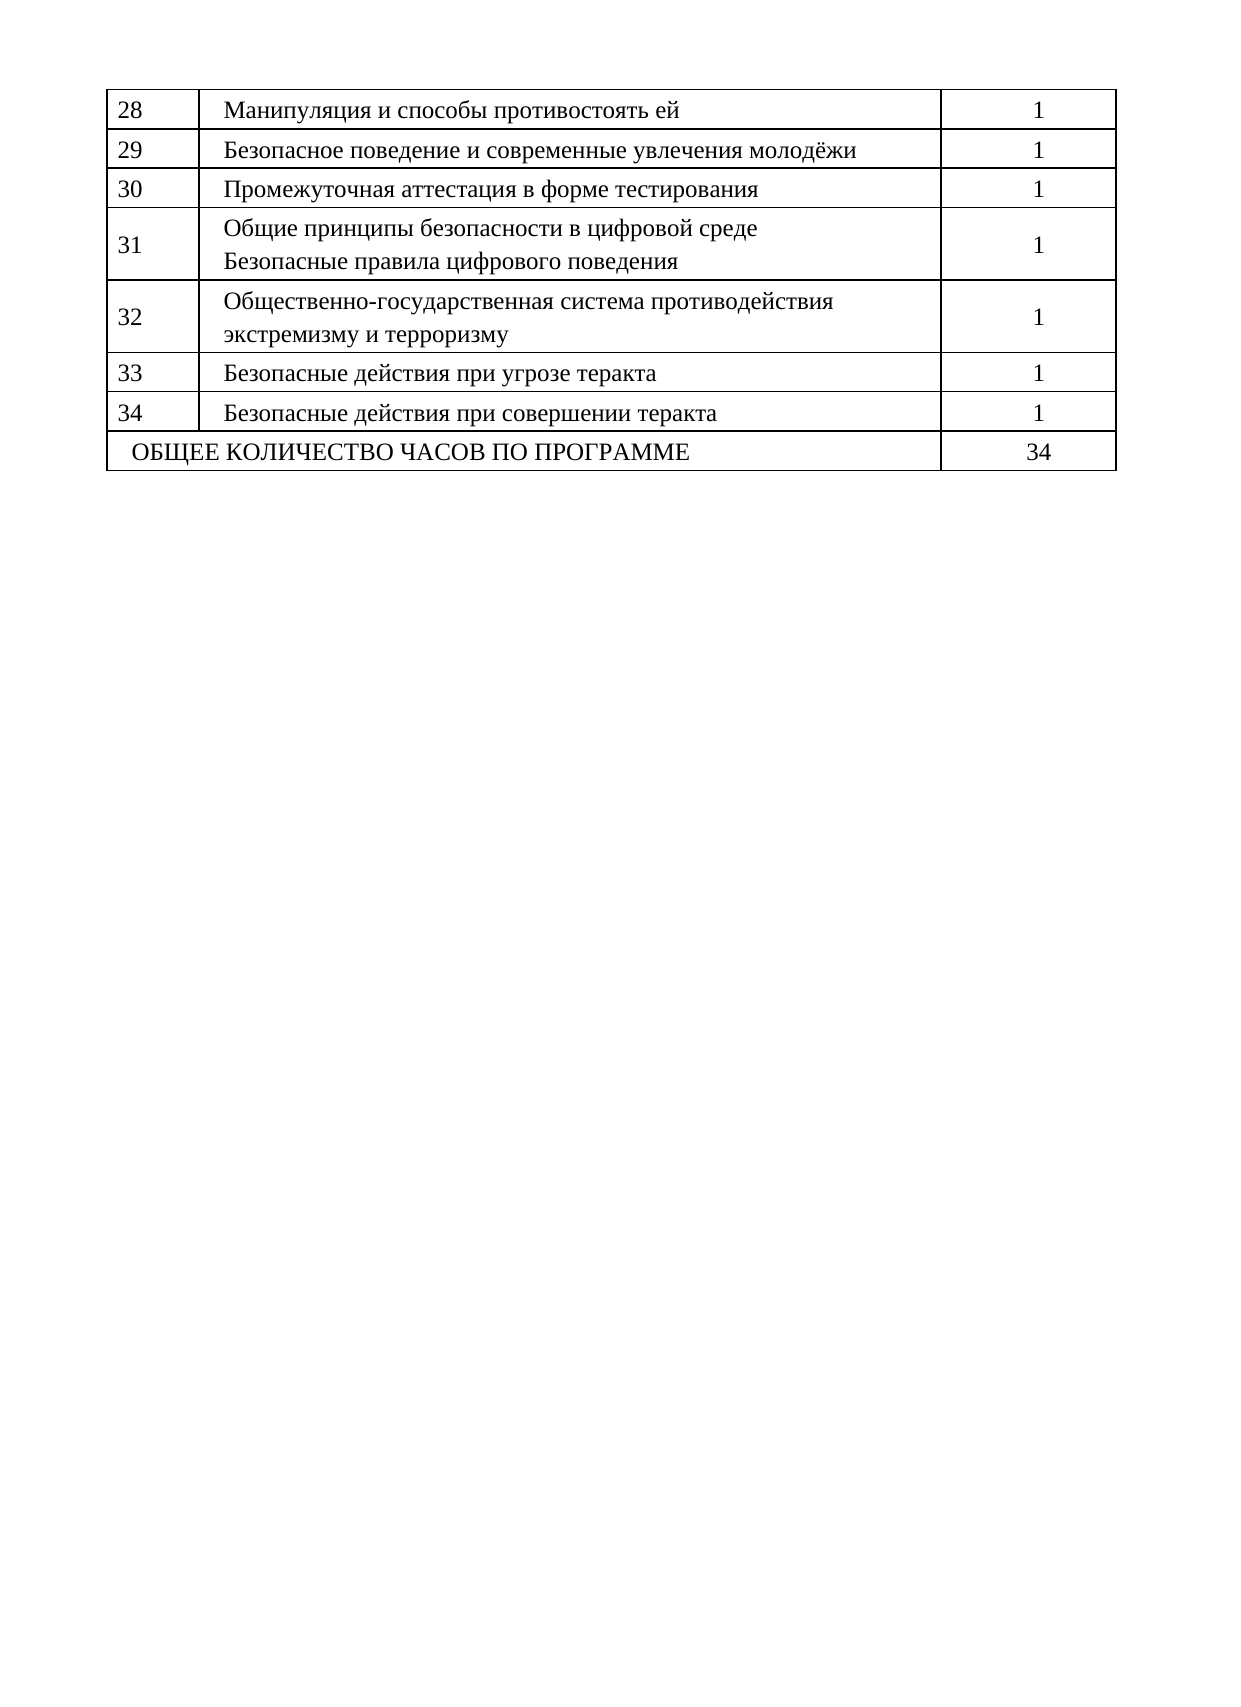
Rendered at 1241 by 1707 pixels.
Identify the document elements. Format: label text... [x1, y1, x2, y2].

table_cell 30 [108, 169, 198, 207]
table_cell 28 [108, 90, 198, 128]
table_cell Безопасные действия при угрозе теракта [200, 353, 940, 391]
table_cell Манипуляция и способы противостоять ей [200, 90, 940, 128]
table_cell Общие принципы безопасности в цифровой среде Безопасные правила цифрового поведения [200, 208, 940, 279]
table_cell Промежуточная аттестация в форме тестирования [200, 169, 940, 207]
table_cell 33 [108, 353, 198, 391]
table_cell 1 [942, 392, 1115, 430]
table_cell 31 [108, 208, 198, 279]
table_cell 1 [942, 353, 1115, 391]
table_cell 34 [942, 432, 1115, 469]
table_cell Безопасные действия при совершении теракта [200, 392, 940, 430]
table_cell Безопасное поведение и современные увлечения молодёжи [200, 130, 940, 167]
table_cell 29 [108, 130, 198, 167]
table_cell 34 [108, 392, 198, 430]
table_cell 1 [942, 90, 1115, 128]
table_cell 1 [942, 208, 1115, 279]
table_cell ОБЩЕЕ КОЛИЧЕСТВО ЧАСОВ ПО ПРОГРАММЕ [108, 432, 940, 469]
table_cell 32 [108, 281, 198, 351]
table_cell 1 [942, 130, 1115, 167]
table_cell 1 [942, 281, 1115, 351]
table_cell 1 [942, 169, 1115, 207]
table_cell Общественно-государственная система противодействия экстремизму и терроризму [200, 281, 940, 351]
